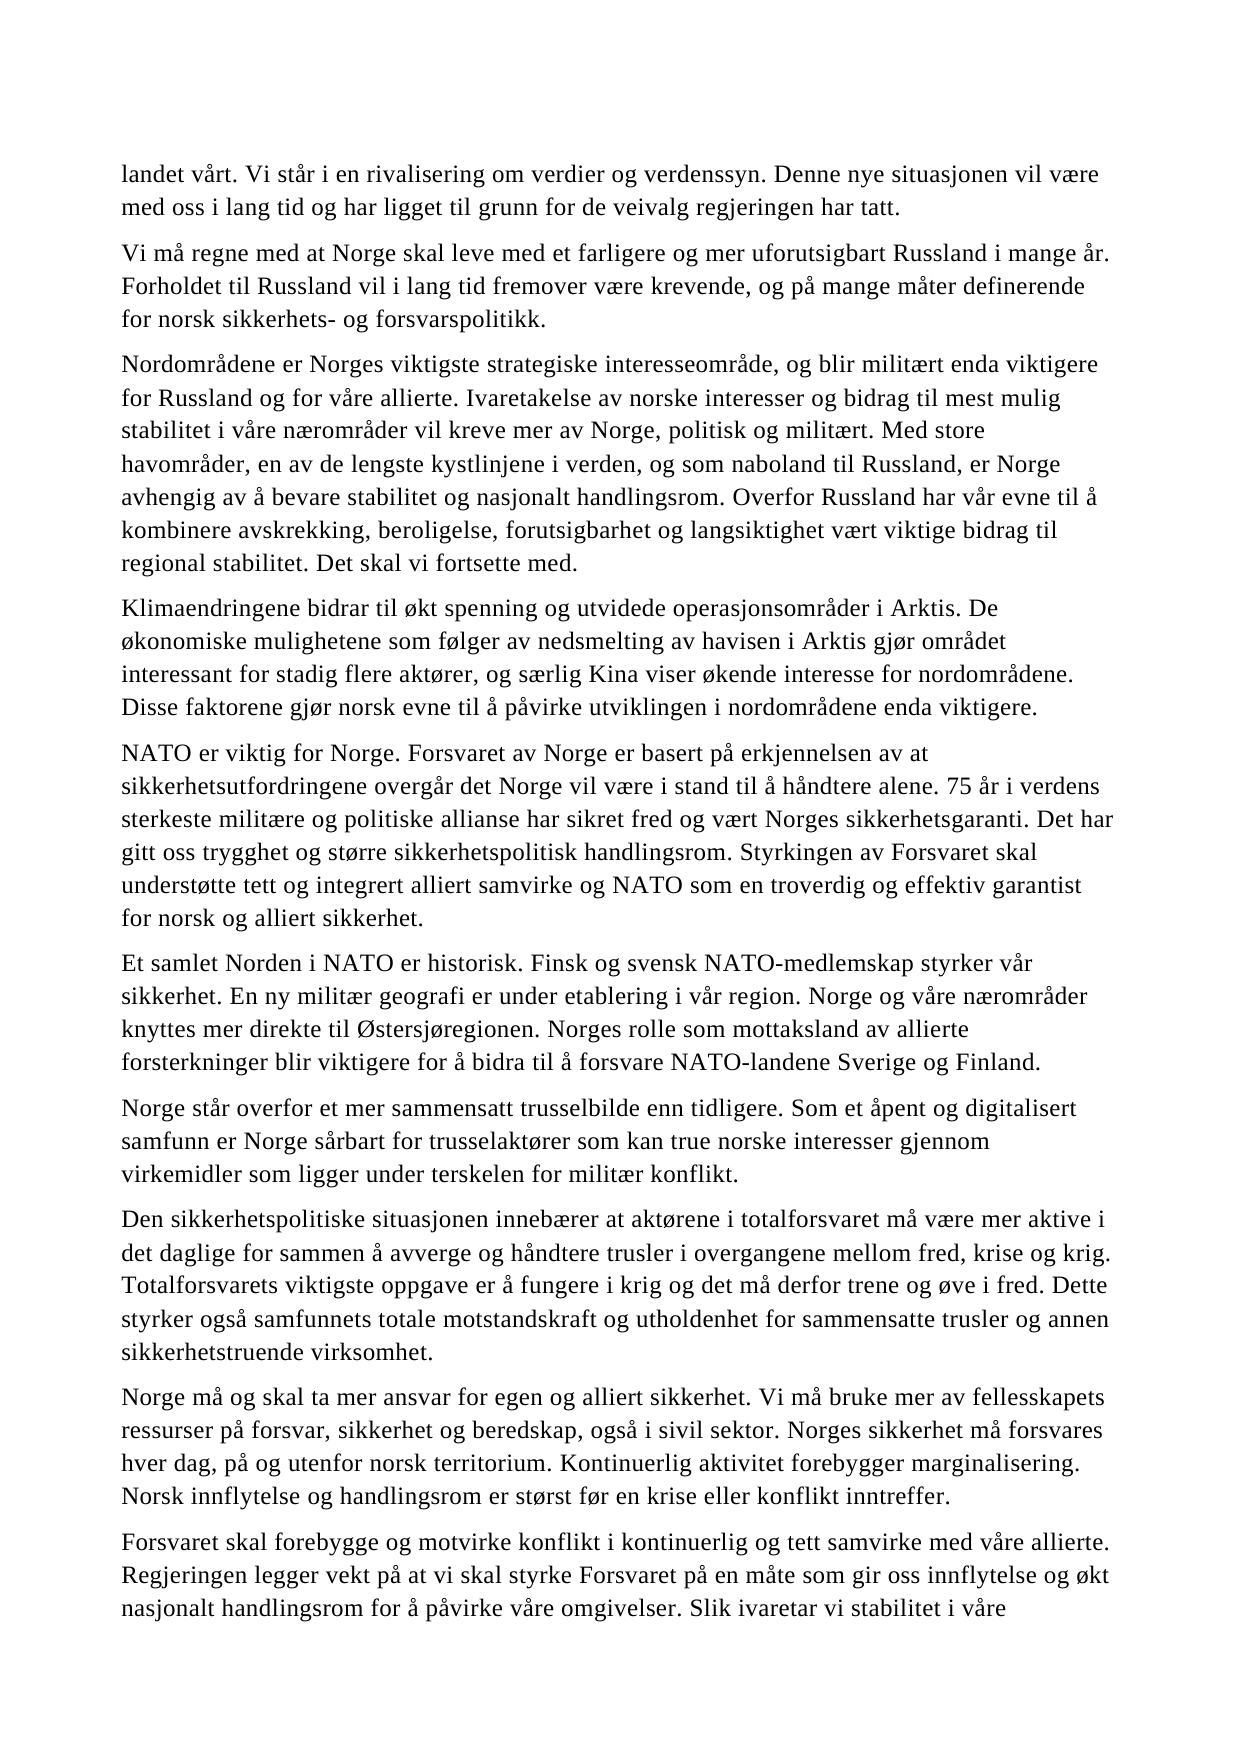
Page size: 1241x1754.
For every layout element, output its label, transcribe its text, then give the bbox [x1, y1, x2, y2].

text Klimaendringene bidrar til økt spenning og utvidede operasjonsområder i Arktis. De økonomiske mulighetene som følger av nedsmelting av havisen i Arktis gjør området interessant for stadig flere aktører, og særlig Kina viser økende interesse for nordområdene. Disse faktorene gjør norsk evne til å påvirke utviklingen i nordområdene enda viktigere. [121, 593, 1119, 721]
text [121, 159, 1119, 221]
text Norge står overfor et mer sammensatt trusselbilde enn tidligere. Som et åpent og digitalisert samfunn er Norge sårbart for trusselaktører som kan true norske interesser gjennom virkemidler som ligger under terskelen for militær konflikt. [121, 1093, 1119, 1188]
text Den sikkerhetspolitiske situasjonen innebærer at aktørene i totalforsvaret må være mer aktive i det daglige for sammen å avverge og håndtere trusler i overgangene mellom fred, krise og krig. Totalforsvarets viktigste oppgave er å fungere i krig og det må derfor trene og øve i fred. Dette styrker også samfunnets totale motstandskraft og utholdenhet for sammensatte trusler og annen sikkerhetstruende virksomhet. [121, 1204, 1119, 1365]
text Norge må og skal ta mer ansvar for egen og alliert sikkerhet. Vi må bruke mer av fellesskapets ressurser på forsvar, sikkerhet og beredskap, også i sivil sektor. Norges sikkerhet må forsvares hver dag, på og utenfor norsk territorium. Kontinuerlig aktivitet forebygger marginalisering. Norsk innflytelse og handlingsrom er størst før en krise eller konflikt inntreffer. [121, 1382, 1119, 1510]
text Et samlet Norden i NATO er historisk. Finsk og svensk NATO-medlemskap styrker vår sikkerhet. En ny militær geografi er under etablering i vår region. Norge og våre nærområder knyttes mer direkte til Østersjøregionen. Norges rolle som mottaksland av allierte forsterkninger blir viktigere for å bidra til å forsvare NATO-landene Sverige og Finland. [121, 948, 1119, 1076]
text NATO er viktig for Norge. Forsvaret av Norge er basert på erkjennelsen av at sikkerhetsutfordringene overgår det Norge vil være i stand til å håndtere alene. 75 år i verdens sterkeste militære og politiske allianse har sikret fred og vært Norges sikkerhetsgaranti. Det har gitt oss trygghet og større sikkerhetspolitisk handlingsrom. Styrkingen av Forsvaret skal understøtte tett og integrert alliert samvirke og NATO som en troverdig og effektiv garantist for norsk og alliert sikkerhet. [121, 738, 1119, 932]
text Vi må regne med at Norge skal leve med et farligere og mer uforutsigbart Russland i mange år. Forholdet til Russland vil i lang tid fremover være krevende, og på mange måter definerende for norsk sikkerhets- og forsvarspolitikk. [121, 238, 1119, 333]
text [121, 1527, 1119, 1622]
text Nordområdene er Norges viktigste strategiske interesseområde, og blir militært enda viktigere for Russland og for våre allierte. Ivaretakelse av norske interesser og bidrag til mest mulig stabilitet i våre nærområder vil kreve mer av Norge, politisk og militært. Med store havområder, en av de lengste kystlinjene i verden, og som naboland til Russland, er Norge avhengig av å bevare stabilitet og nasjonalt handlingsrom. Overfor Russland har vår evne til å kombinere avskrekking, beroligelse, forutsigbarhet og langsiktighet vært viktige bidrag til regional stabilitet. Det skal vi fortsette med. [121, 349, 1119, 576]
